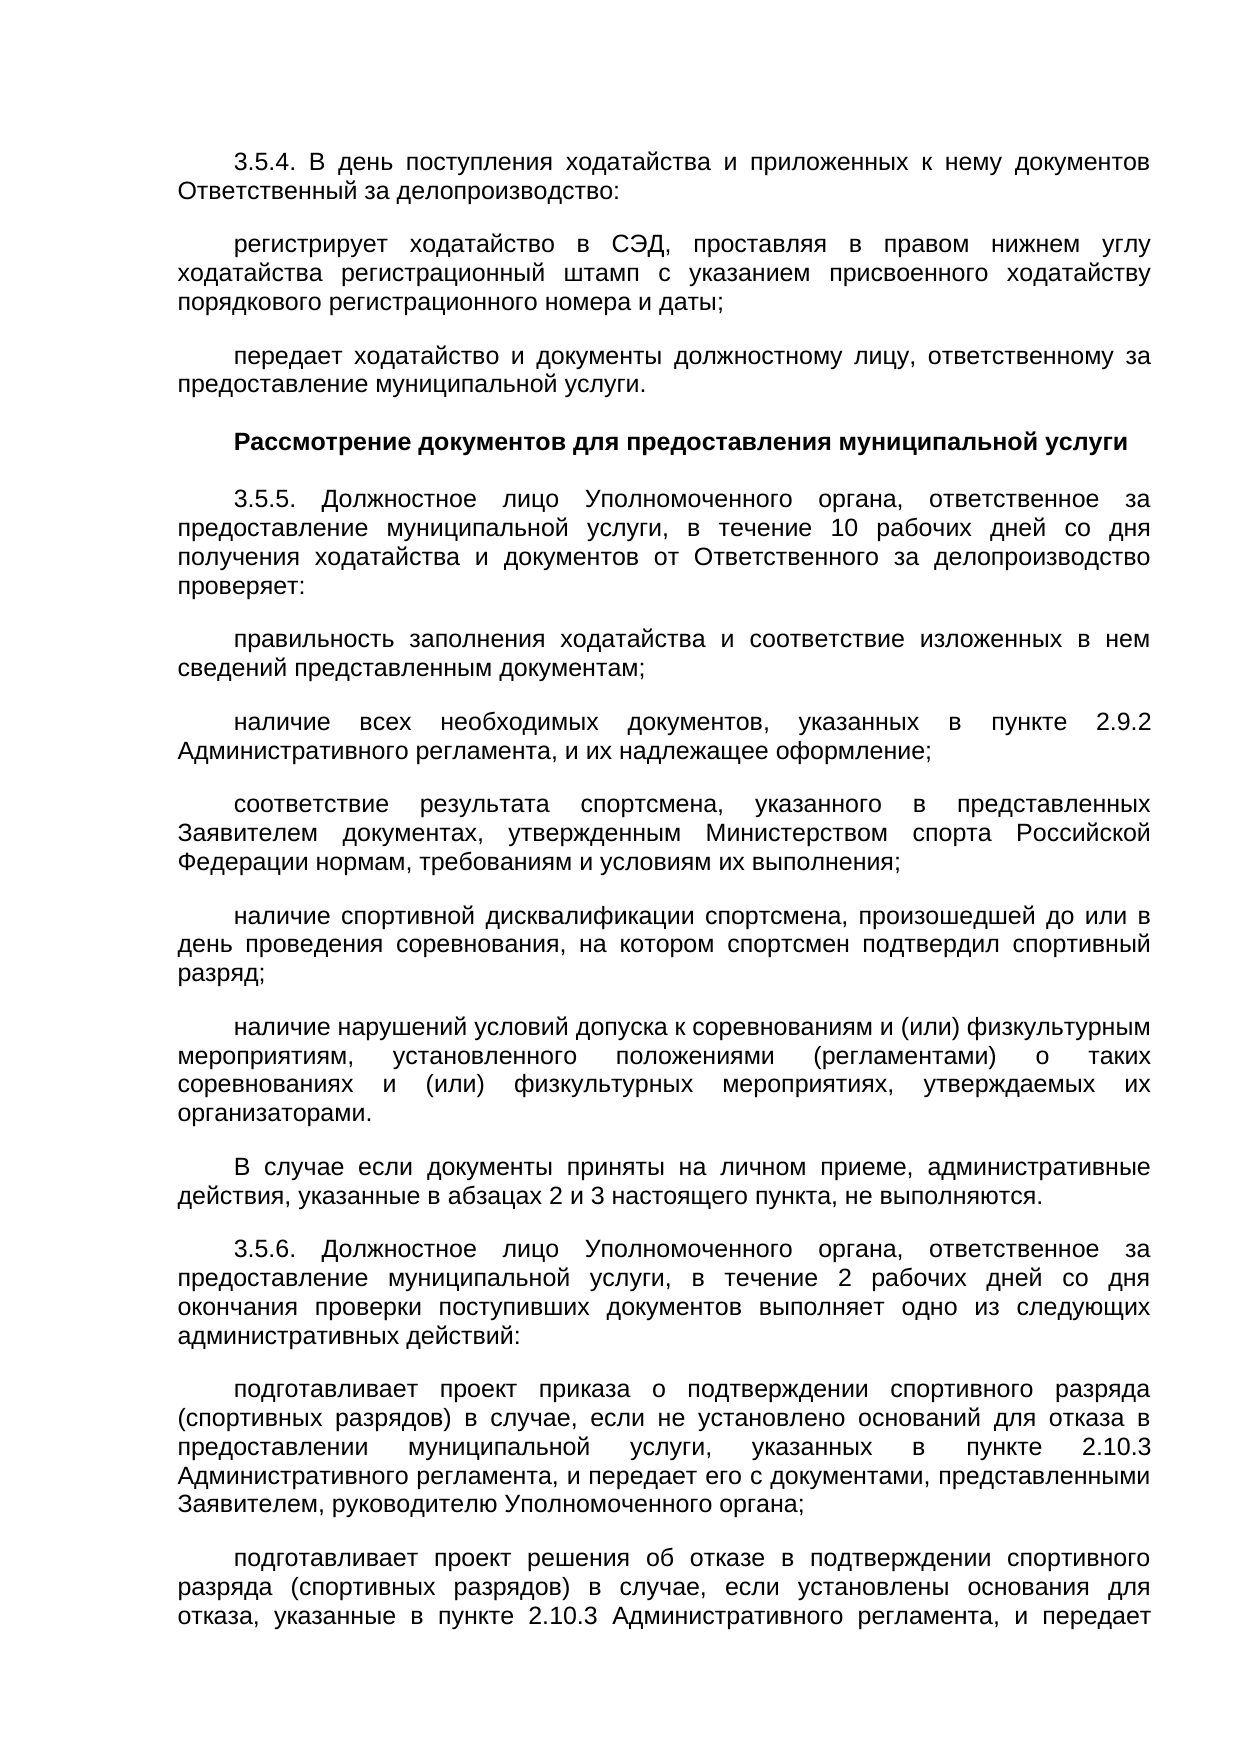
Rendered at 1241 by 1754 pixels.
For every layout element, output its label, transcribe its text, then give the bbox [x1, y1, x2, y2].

text правильность заполнения ходатайства и соответствие изложенных в нем сведений представленным документам; [177, 624, 1152, 682]
text соответствие результата спортсмена, указанного в представленных Заявителем документах, утвержденным Министерством спорта Российской Федерации нормам, требованиям и условиям их выполнения; [177, 789, 1152, 876]
text наличие всех необходимых документов, указанных в пункте 2.9.2 Административного регламента, и их надлежащее оформление; [177, 707, 1152, 764]
text 3.5.4. В день поступления ходатайства и приложенных к нему документов Ответственный за делопроизводство: [177, 147, 1152, 204]
text 3.5.6. Должностное лицо Уполномоченного органа, ответственное за предоставление муниципальной услуги, в течение 2 рабочих дней со дня окончания проверки поступивших документов выполняет одно из следующих административных действий: [177, 1234, 1152, 1349]
text В случае если документы приняты на личном приеме, административные действия, указанные в абзацах 2 и 3 настоящего пункта, не выполняются. [177, 1152, 1152, 1209]
title Рассмотрение документов для предоставления муниципальной услуги [177, 427, 1152, 456]
text подготавливает проект приказа о подтверждении спортивного разряда (спортивных разрядов) в случае, если не установлено оснований для отказа в предоставлении муниципальной услуги, указанных в пункте 2.10.3 Административного регламента, и передает его с документами, представленными Заявителем, руководителю Уполномоченного органа; [177, 1374, 1152, 1518]
text 3.5.5. Должностное лицо Уполномоченного органа, ответственное за предоставление муниципальной услуги, в течение 10 рабочих дней со дня получения ходатайства и документов от Ответственного за делопроизводство проверяет: [177, 484, 1152, 599]
text наличие нарушений условий допуска к соревнованиям и (или) физкультурным мероприятиям, установленного положениями (регламентами) о таких соревнованиях и (или) физкультурных мероприятиях, утверждаемых их организаторами. [177, 1012, 1152, 1127]
text наличие спортивной дисквалификации спортсмена, произошедшей до или в день проведения соревнования, на котором спортсмен подтвердил спортивный разряд; [177, 901, 1152, 987]
text передает ходатайство и документы должностному лицу, ответственному за предоставление муниципальной услуги. [177, 341, 1152, 398]
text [177, 1543, 1152, 1629]
